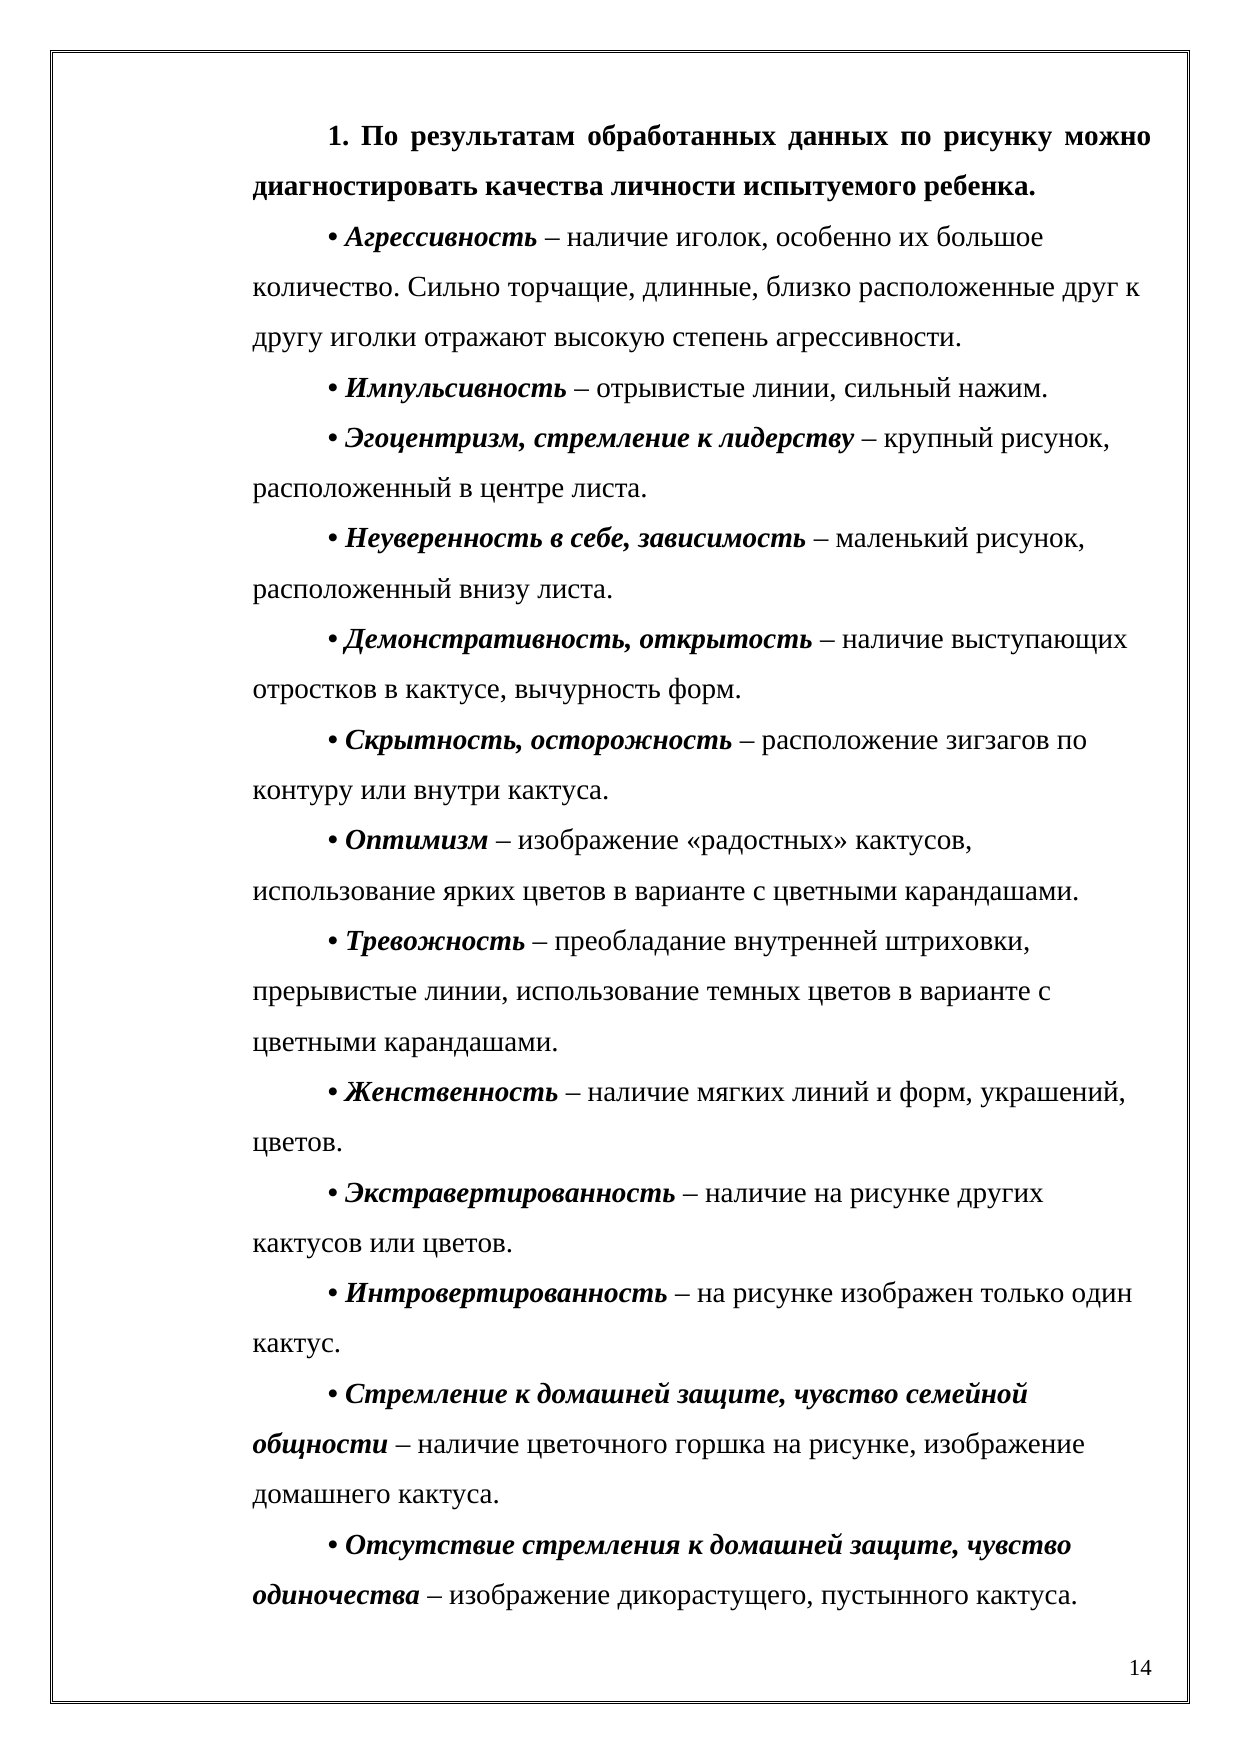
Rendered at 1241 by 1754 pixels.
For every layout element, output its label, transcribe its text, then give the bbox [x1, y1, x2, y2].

text • Стремление к домашней защите, чувство семейной общности – наличие цветочного горшка на рисунке, изображение домашнего кактуса. [252, 1376, 1152, 1510]
text 1. По результатам обработанных данных по рисунку можно диагностировать качества личности испытуемого ребенка. [252, 118, 1152, 202]
text • Демонстративность, открытость – наличие выступающих отростков в кактусе, вычурность форм. [252, 621, 1152, 705]
text • Экстравертированность – наличие на рисунке других кактусов или цветов. [252, 1175, 1152, 1258]
text • Отсутствие стремления к домашней защите, чувство одиночества – изображение дикорастущего, пустынного кактуса. [252, 1527, 1152, 1611]
text • Эгоцентризм, стремление к лидерству – крупный рисунок, расположенный в центре листа. [252, 420, 1152, 504]
text • Импульсивность – отрывистые линии, сильный нажим. [252, 370, 1152, 403]
text • Неуверенность в себе, зависимость – маленький рисунок, расположенный внизу листа. [252, 521, 1152, 604]
text • Оптимизм – изображение «радостных» кактусов, использование ярких цветов в варианте с цветными карандашами. [252, 822, 1152, 906]
text • Интровертированность – на рисунке изображен только один кактус. [252, 1275, 1152, 1359]
text • Скрытность, осторожность – расположение зигзагов по контуру или внутри кактуса. [252, 722, 1152, 806]
text • Агрессивность – наличие иголок, особенно их большое количество. Сильно торчащие, длинные, близко расположенные друг к другу иголки отражают высокую степень агрессивности. [252, 219, 1152, 353]
text • Тревожность – преобладание внутренней штриховки, прерывистые линии, использование темных цветов в варианте с цветными карандашами. [252, 923, 1152, 1057]
text • Женственность – наличие мягких линий и форм, украшений, цветов. [252, 1074, 1152, 1158]
